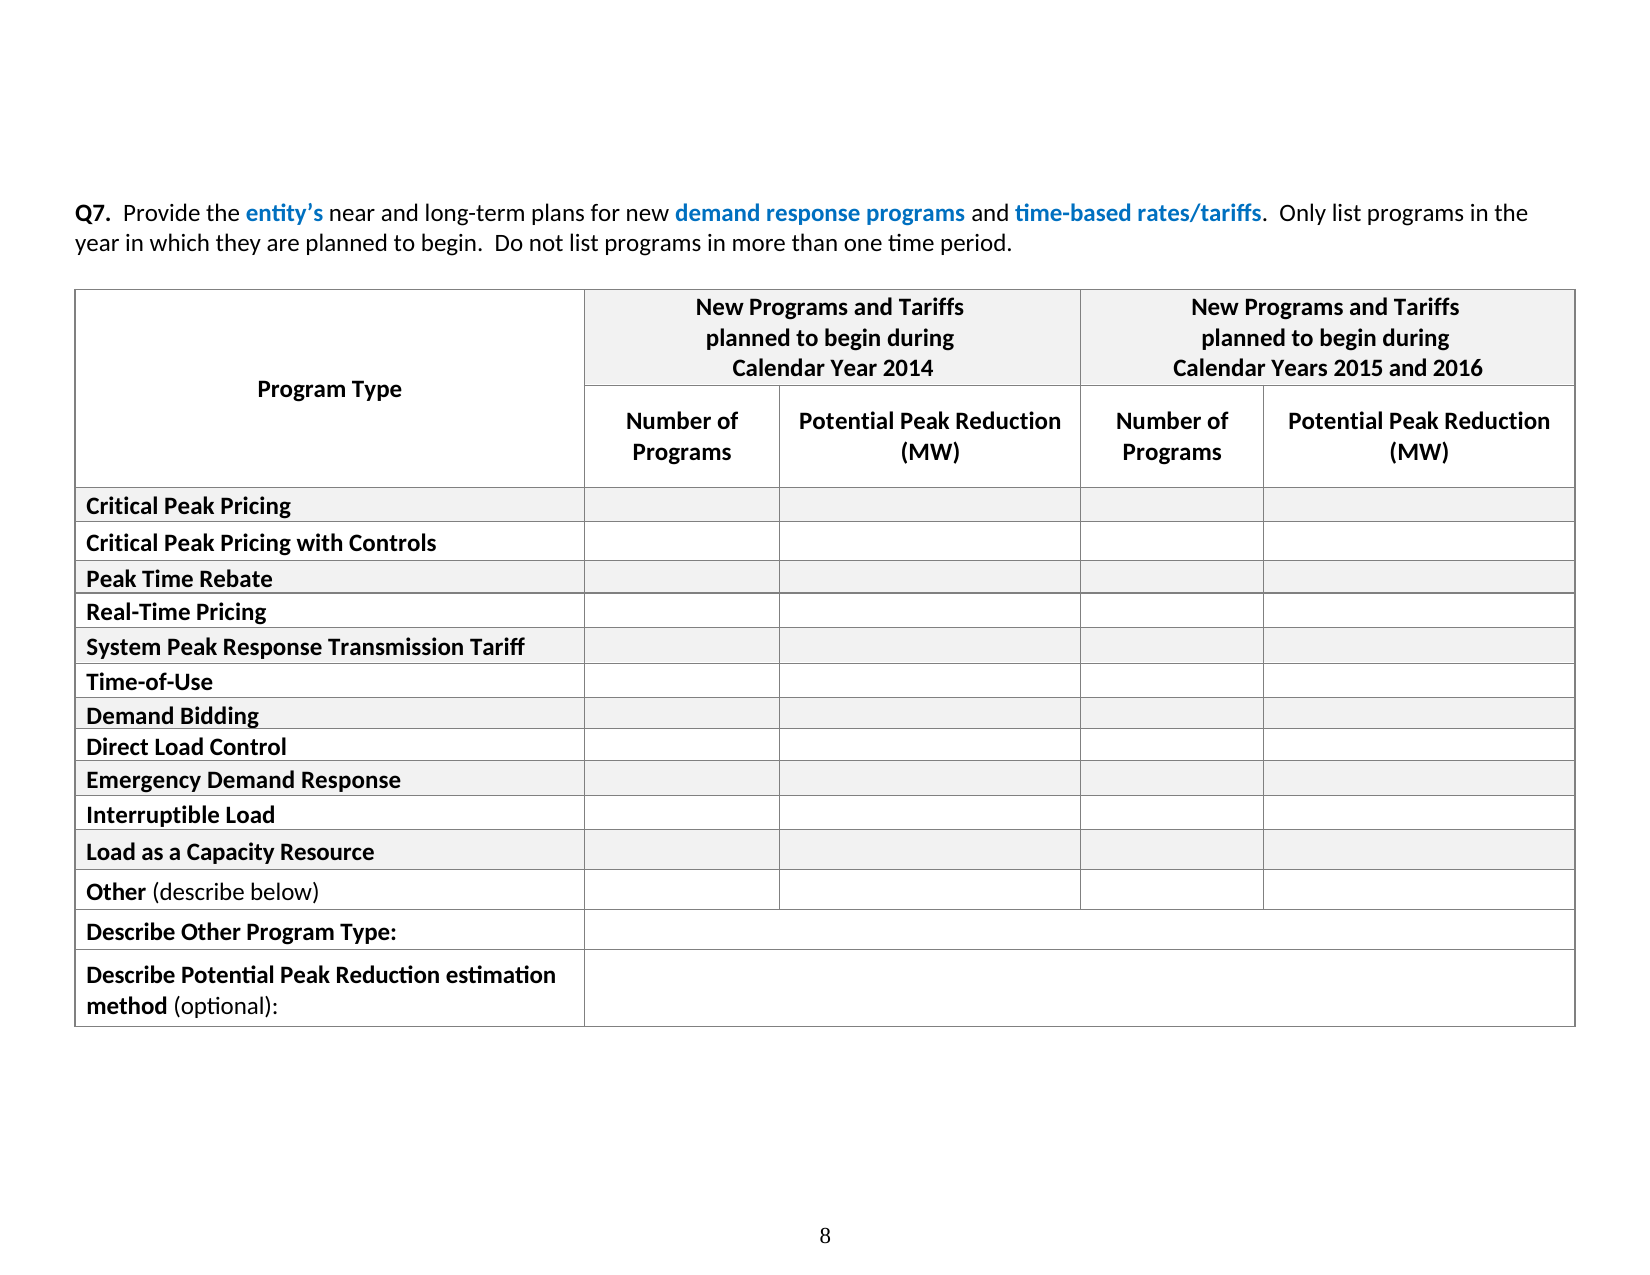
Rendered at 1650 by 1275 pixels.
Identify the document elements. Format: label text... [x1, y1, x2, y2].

table_cell [780, 522, 1080, 560]
table_cell Describe Potential Peak Reduction estimation method (optional): [76, 950, 584, 1026]
table_cell System Peak Response Transmission Tariff [76, 628, 584, 662]
table_cell Other (describe below) [76, 870, 584, 909]
table_cell [585, 594, 779, 627]
table_cell Time-of-Use [76, 664, 584, 697]
table_cell Interruptible Load [76, 796, 584, 829]
table_cell [585, 664, 779, 697]
table_cell [780, 830, 1080, 869]
table_cell [585, 950, 1574, 1026]
table_cell [1081, 561, 1263, 592]
table_header New Programs and Tariffs planned to begin during Calendar Year 2014 [585, 290, 1080, 384]
table_cell [585, 729, 779, 760]
table_cell [780, 761, 1080, 795]
table_cell [1264, 870, 1574, 909]
table_cell [1264, 796, 1574, 829]
table_cell [1081, 628, 1263, 662]
table_cell [1081, 870, 1263, 909]
table_cell Potential Peak Reduction (MW) [1264, 386, 1574, 487]
table_cell [1081, 796, 1263, 829]
table_cell [1081, 830, 1263, 869]
table_cell [1264, 488, 1574, 521]
table_cell [1081, 761, 1263, 795]
table_cell [1264, 594, 1574, 627]
table_cell [585, 830, 779, 869]
table_cell [1264, 628, 1574, 662]
table_cell Describe Other Program Type: [76, 910, 584, 949]
table_cell [780, 594, 1080, 627]
table_cell Load as a Capacity Resource [76, 830, 584, 869]
table_cell Critical Peak Pricing with Controls [76, 522, 584, 560]
table_cell [585, 761, 779, 795]
table_cell Direct Load Control [76, 729, 584, 760]
table_cell [1264, 729, 1574, 760]
text Q7. Provide the entity’s near and long-term plans for new demand response programs and time-based rates/tariffs. Only list programs in the year in which they are planned to begin. Do not list programs in more than one time period. [75, 197, 1575, 258]
table_cell Number of Programs [585, 386, 779, 487]
table_cell [1081, 664, 1263, 697]
table_cell [780, 488, 1080, 521]
table_cell [1264, 664, 1574, 697]
table_cell [1081, 522, 1263, 560]
table_cell [585, 870, 779, 909]
table_cell Real-Time Pricing [76, 594, 584, 627]
table_cell [585, 698, 779, 728]
table_cell [780, 561, 1080, 592]
table_cell [585, 628, 779, 662]
table_cell [585, 796, 779, 829]
table_cell [780, 698, 1080, 728]
table_cell [1081, 488, 1263, 521]
table_cell Potential Peak Reduction (MW) [780, 386, 1080, 487]
table_cell [780, 729, 1080, 760]
table_cell [780, 796, 1080, 829]
table_cell [1081, 698, 1263, 728]
table_cell Demand Bidding [76, 698, 584, 728]
table_cell [1264, 698, 1574, 728]
table_cell [780, 664, 1080, 697]
table_cell Peak Time Rebate [76, 561, 584, 592]
table_cell Critical Peak Pricing [76, 488, 584, 521]
table_cell [780, 628, 1080, 662]
table_cell [1081, 594, 1263, 627]
table_cell [585, 488, 779, 521]
table_cell Number of Programs [1081, 386, 1263, 487]
table_header New Programs and Tariffs planned to begin during Calendar Years 2015 and 2016 [1081, 290, 1574, 384]
table_header Program Type [76, 290, 584, 487]
table_cell [780, 870, 1080, 909]
table_cell [1264, 761, 1574, 795]
table_cell [585, 561, 779, 592]
table_cell [1264, 561, 1574, 592]
table_cell [1264, 522, 1574, 560]
table_cell [1081, 729, 1263, 760]
table_cell [585, 522, 779, 560]
table_cell Emergency Demand Response [76, 761, 584, 795]
table_cell [585, 910, 1574, 949]
table_cell [1264, 830, 1574, 869]
